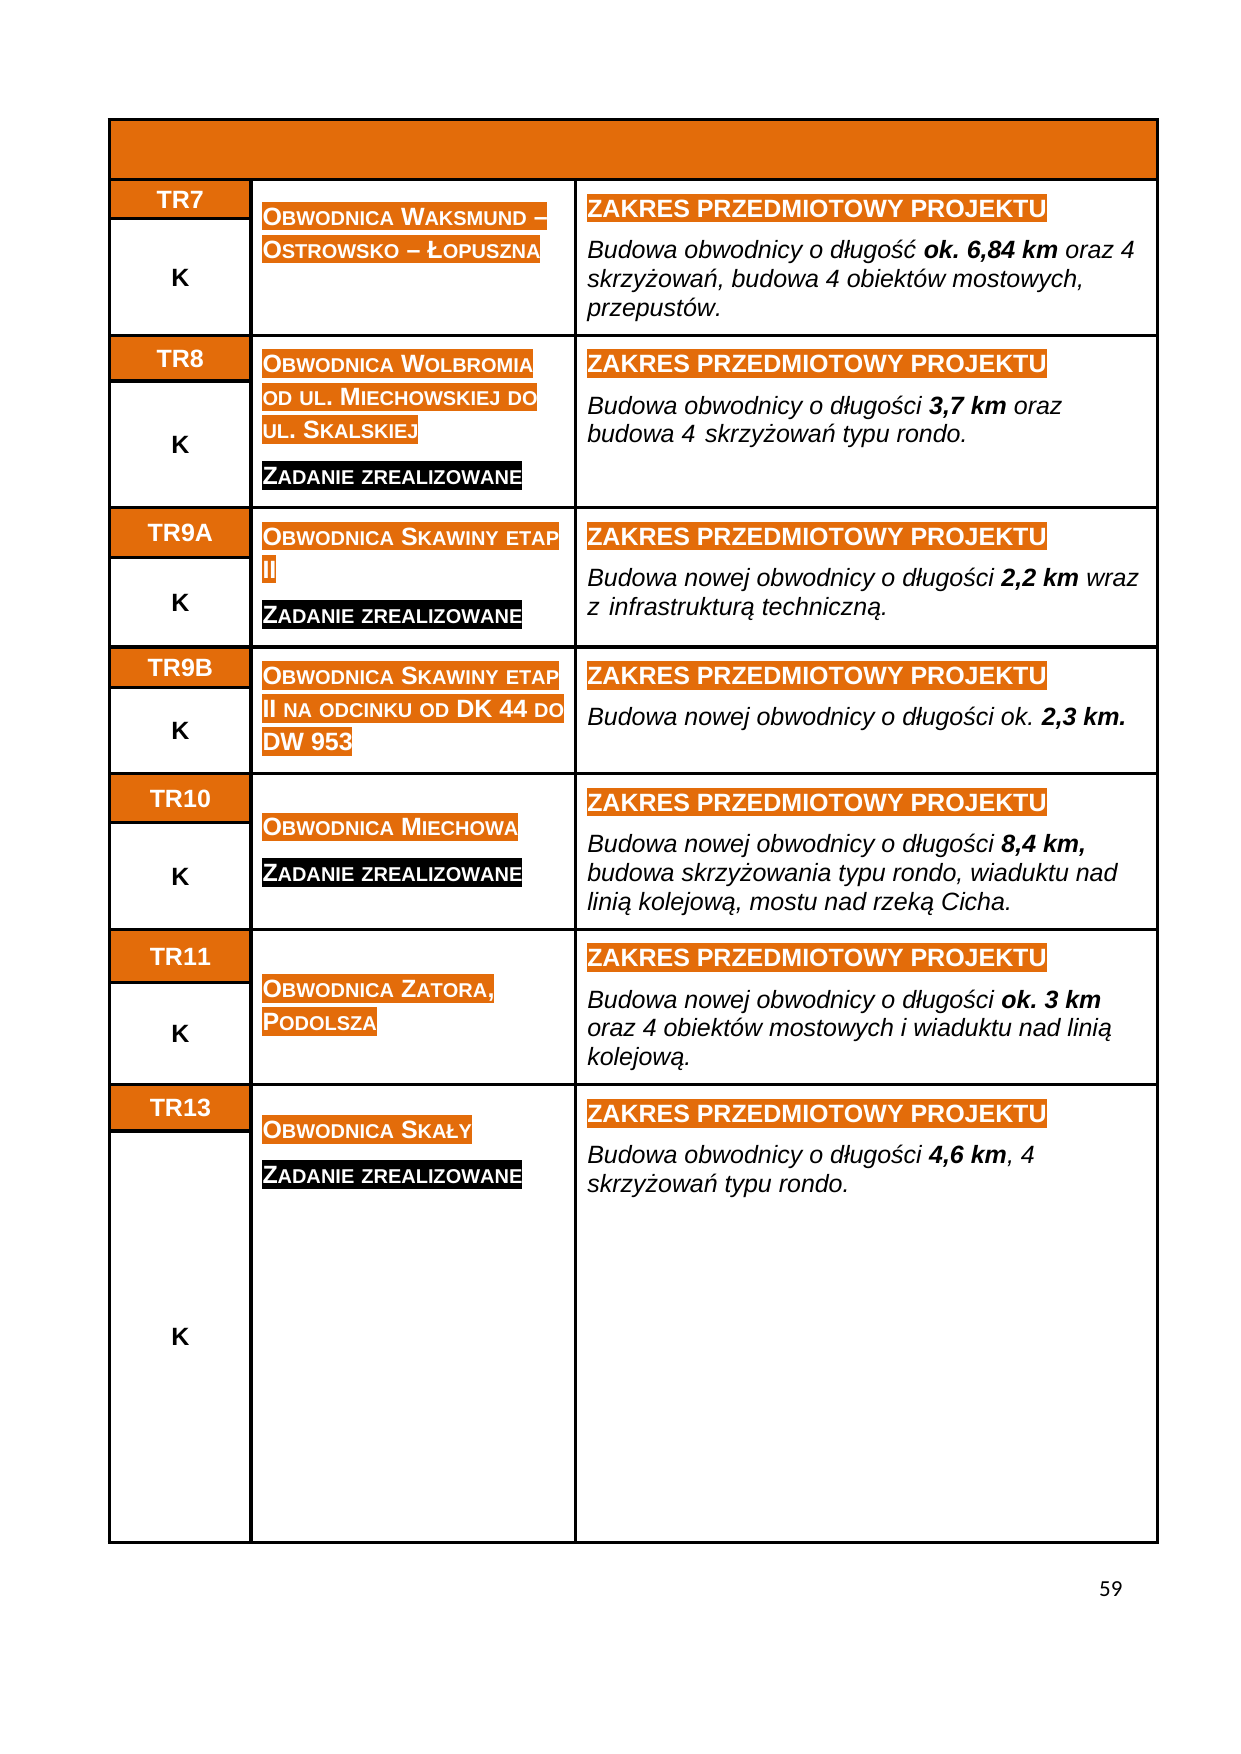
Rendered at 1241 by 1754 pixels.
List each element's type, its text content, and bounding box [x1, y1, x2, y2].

table_cell Obwodnica Waksmund – Ostrowsko – Łopuszna [253, 181, 574, 334]
table_cell K [111, 824, 249, 928]
table_cell TR10 [111, 775, 249, 821]
table_cell TR9B [111, 649, 249, 686]
table_cell K [111, 984, 249, 1083]
table_cell ZAKRES PRZEDMIOTOWY PROJEKTU Budowa obwodnicy o długości 4 skrzyżowań typu rondo. [577, 1086, 1156, 1541]
table_cell Obwodnica Skawiny etap II na odcinku od DK 44 do DW 953 [253, 649, 574, 772]
table_cell ZAKRES PRZEDMIOTOWY PROJEKTU Budowa obwodnicy o długość ok. 6,84 km oraz 4 skrzyżowań, budowa 4 obiektów mostowych, przepustów. [577, 181, 1156, 334]
table_cell TR11 [111, 931, 249, 981]
table_cell ZAKRES PRZEDMIOTOWY PROJEKTU Budowa obwodnicy o długości 3,7 km oraz budowa 4 skrzyżowań typu rondo. [577, 337, 1156, 506]
table_cell Obwodnica Wolbromia od ul. Miechowskiej do ul. Skalskiej Zadanie zrealizowane [253, 337, 574, 506]
table_cell TR7 [111, 181, 249, 217]
table_cell ZAKRES PRZEDMIOTOWY PROJEKTU Budowa nowej obwodnicy o długości 8,4 km, budowa skrzyżowania typu rondo, wiaduktu nad linią kolejową, mostu nad rzeką Cicha. [577, 775, 1156, 928]
table_cell Obwodnica Skawiny etap II Zadanie zrealizowane [253, 509, 574, 645]
table_cell ZAKRES PRZEDMIOTOWY PROJEKTU Budowa nowej obwodnicy o długości ok. 3 km oraz 4 obiektów mostowych i wiaduktu nad linią kolejową. [577, 931, 1156, 1083]
table_cell K [111, 1133, 249, 1541]
table_cell K [111, 220, 249, 334]
table_cell TR8 [111, 337, 249, 379]
table_cell ZAKRES PRZEDMIOTOWY PROJEKTU Budowa nowej obwodnicy o długości 2,2 km wraz z infrastrukturą techniczną. [577, 509, 1156, 645]
table_cell Obwodnica Zatora, Podolsza [253, 931, 574, 1083]
table_cell ZAKRES PRZEDMIOTOWY PROJEKTU Budowa nowej obwodnicy o długości ok. 2,3 km. [577, 649, 1156, 772]
table_cell K [111, 559, 249, 645]
table_cell Obwodnica Miechowa Zadanie zrealizowane [253, 775, 574, 928]
table_cell K [111, 383, 249, 506]
table_cell K [111, 689, 249, 772]
table_cell Obwodnica Skały Zadanie zrealizowane [253, 1086, 574, 1541]
table_cell TR9A [111, 509, 249, 556]
table_cell TR13 [111, 1086, 249, 1129]
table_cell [111, 121, 1156, 178]
